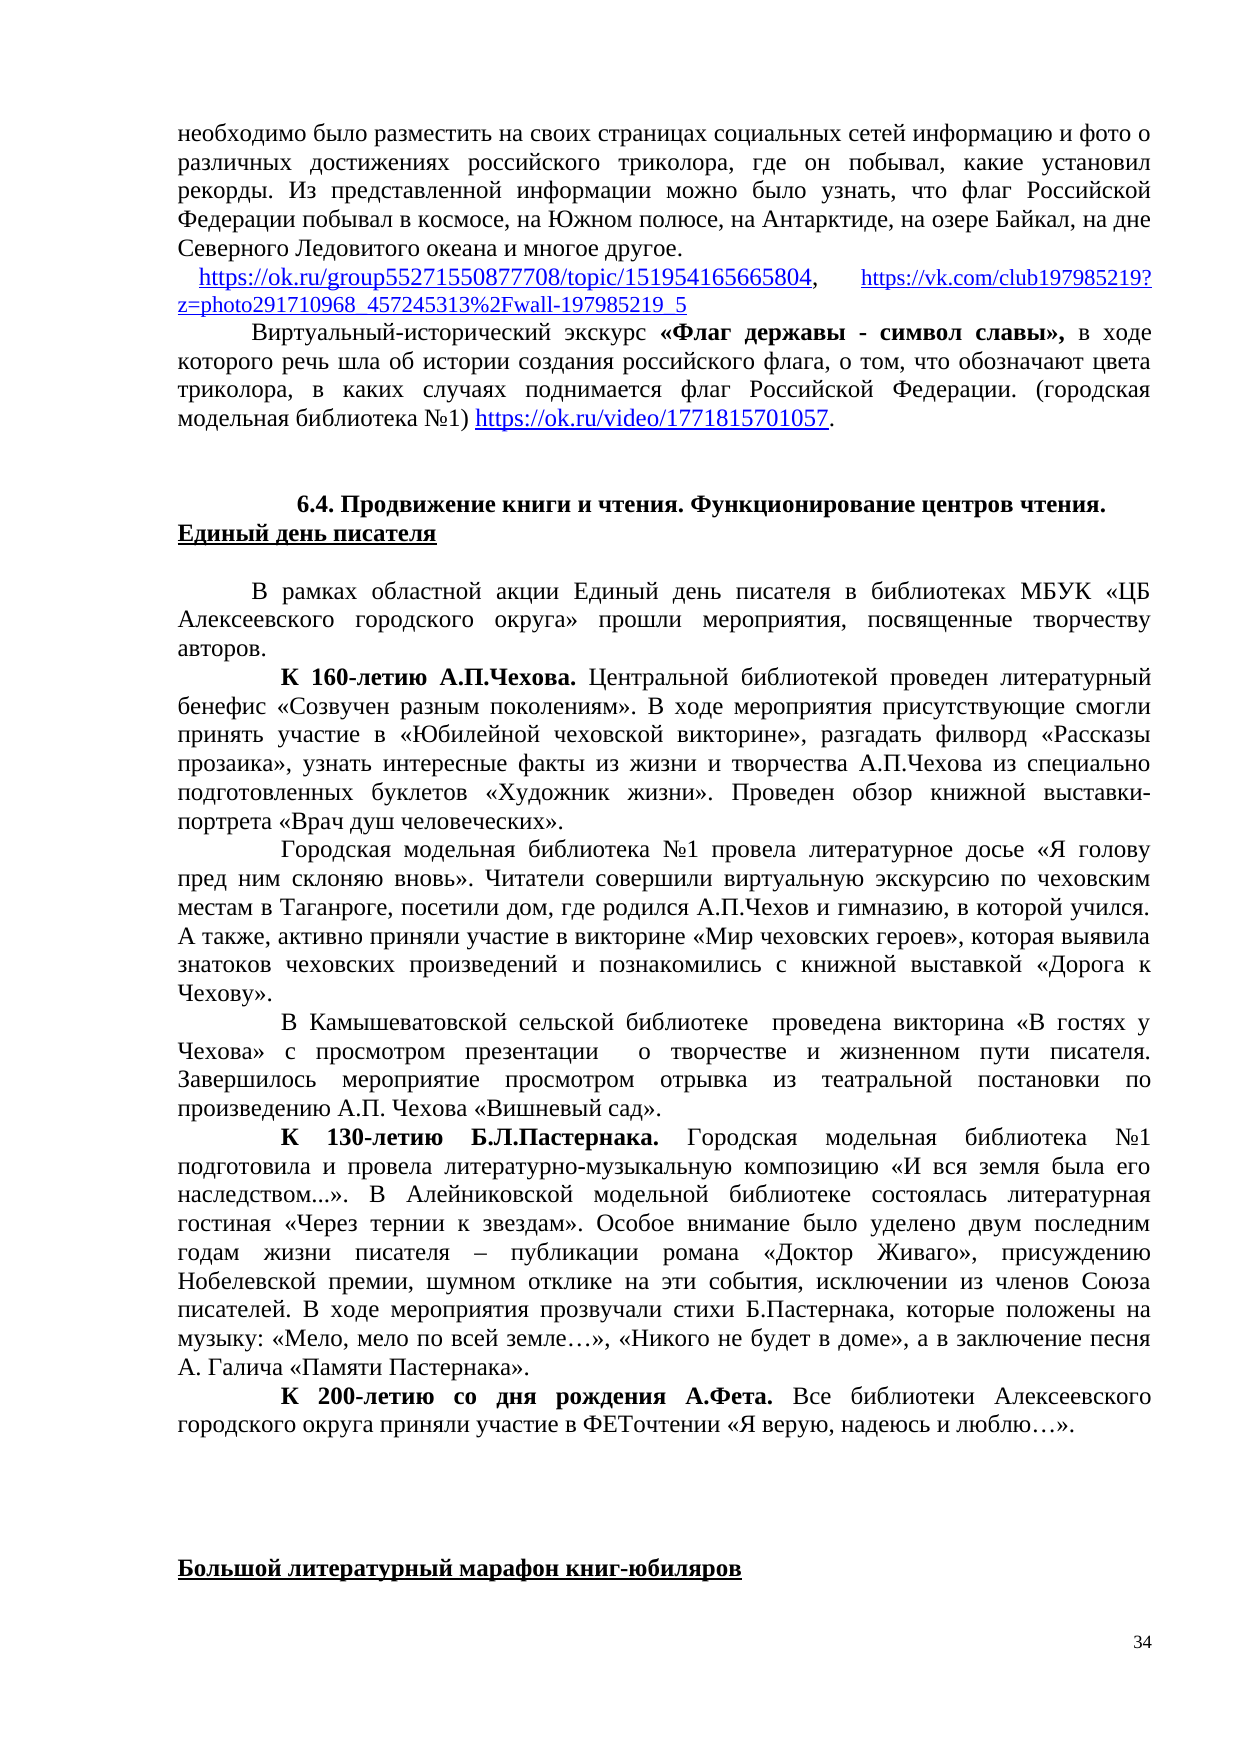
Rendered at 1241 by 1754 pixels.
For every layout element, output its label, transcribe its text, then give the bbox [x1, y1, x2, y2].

text К 160-летию А.П.Чехова. Центральной библиотекой проведен литературный бенефис «Созвучен разным поколениям». В ходе мероприятия присутствующие смогли принять участие в «Юбилейной чеховской викторине», разгадать филворд «Рассказы прозаика», узнать интересные факты из жизни и творчества А.П.Чехова из специально подготовленных буклетов «Художник жизни». Проведен обзор книжной выставки-портрета «Врач душ человеческих». [177, 662, 1152, 834]
text Городская модельная библиотека №1 провела литературное досье «Я голову пред ним склоняю вновь». Читатели совершили виртуальную экскурсию по чеховским местам в Таганроге, посетили дом, где родился А.П.Чехов и гимназию, в которой учился. А также, активно приняли участие в викторине «Мир чеховских героев», которая выявила знатоков чеховских произведений и познакомились с книжной выставкой «Дорога к Чехову». [177, 834, 1152, 1007]
text В рамках областной акции Единый день писателя в библиотеках МБУК «ЦБ Алексеевского городского округа» прошли мероприятия, посвященные творчеству авторов. [177, 576, 1152, 662]
text 6.4. Продвижение книги и чтения. Функционирование центров чтения. [177, 489, 1152, 518]
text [177, 118, 1152, 262]
text Виртуальный-исторический экскурс «Флаг державы - символ славы», в ходе которого речь шла об истории создания российского флага, о том, что обозначают цвета триколора, в каких случаях поднимается флаг Российской Федерации. (городская модельная библиотека №1) https://ok.ru/video/1771815701057. [177, 317, 1152, 432]
text https://ok.ru/group55271550877708/topic/151954165665804, https://vk.com/club197985219?z=photo291710968_457245313%2Fwall-197985219_5 [177, 262, 1152, 317]
text Большой литературный марафон книг-юбиляров [177, 1553, 1152, 1582]
text К 200-летию со дня рождения А.Фета. Все библиотеки Алексеевского городского округа приняли участие в ФЕТочтении «Я верую, надеюсь и люблю…». [177, 1381, 1152, 1438]
text Единый день писателя [177, 518, 1152, 547]
text В Камышеватовской сельской библиотеке проведена викторина «В гостях у Чехова» с просмотром презентации о творчестве и жизненном пути писателя. Завершилось мероприятие просмотром отрывка из театральной постановки по произведению А.П. Чехова «Вишневый сад». [177, 1007, 1152, 1122]
text К 130-летию Б.Л.Пастернака. Городская модельная библиотека №1 подготовила и провела литературно-музыкальную композицию «И вся земля была его наследством...». В Алейниковской модельной библиотеке состоялась литературная гостиная «Через тернии к звездам». Особое внимание было уделено двум последним годам жизни писателя – публикации романа «Доктор Живаго», присуждению Нобелевской премии, шумном отклике на эти события, исключении из членов Союза писателей. В ходе мероприятия прозвучали стихи Б.Пастернака, которые положены на музыку: «Мело, мело по всей земле…», «Никого не будет в доме», а в заключение песня А. Галича «Памяти Пастернака». [177, 1122, 1152, 1381]
